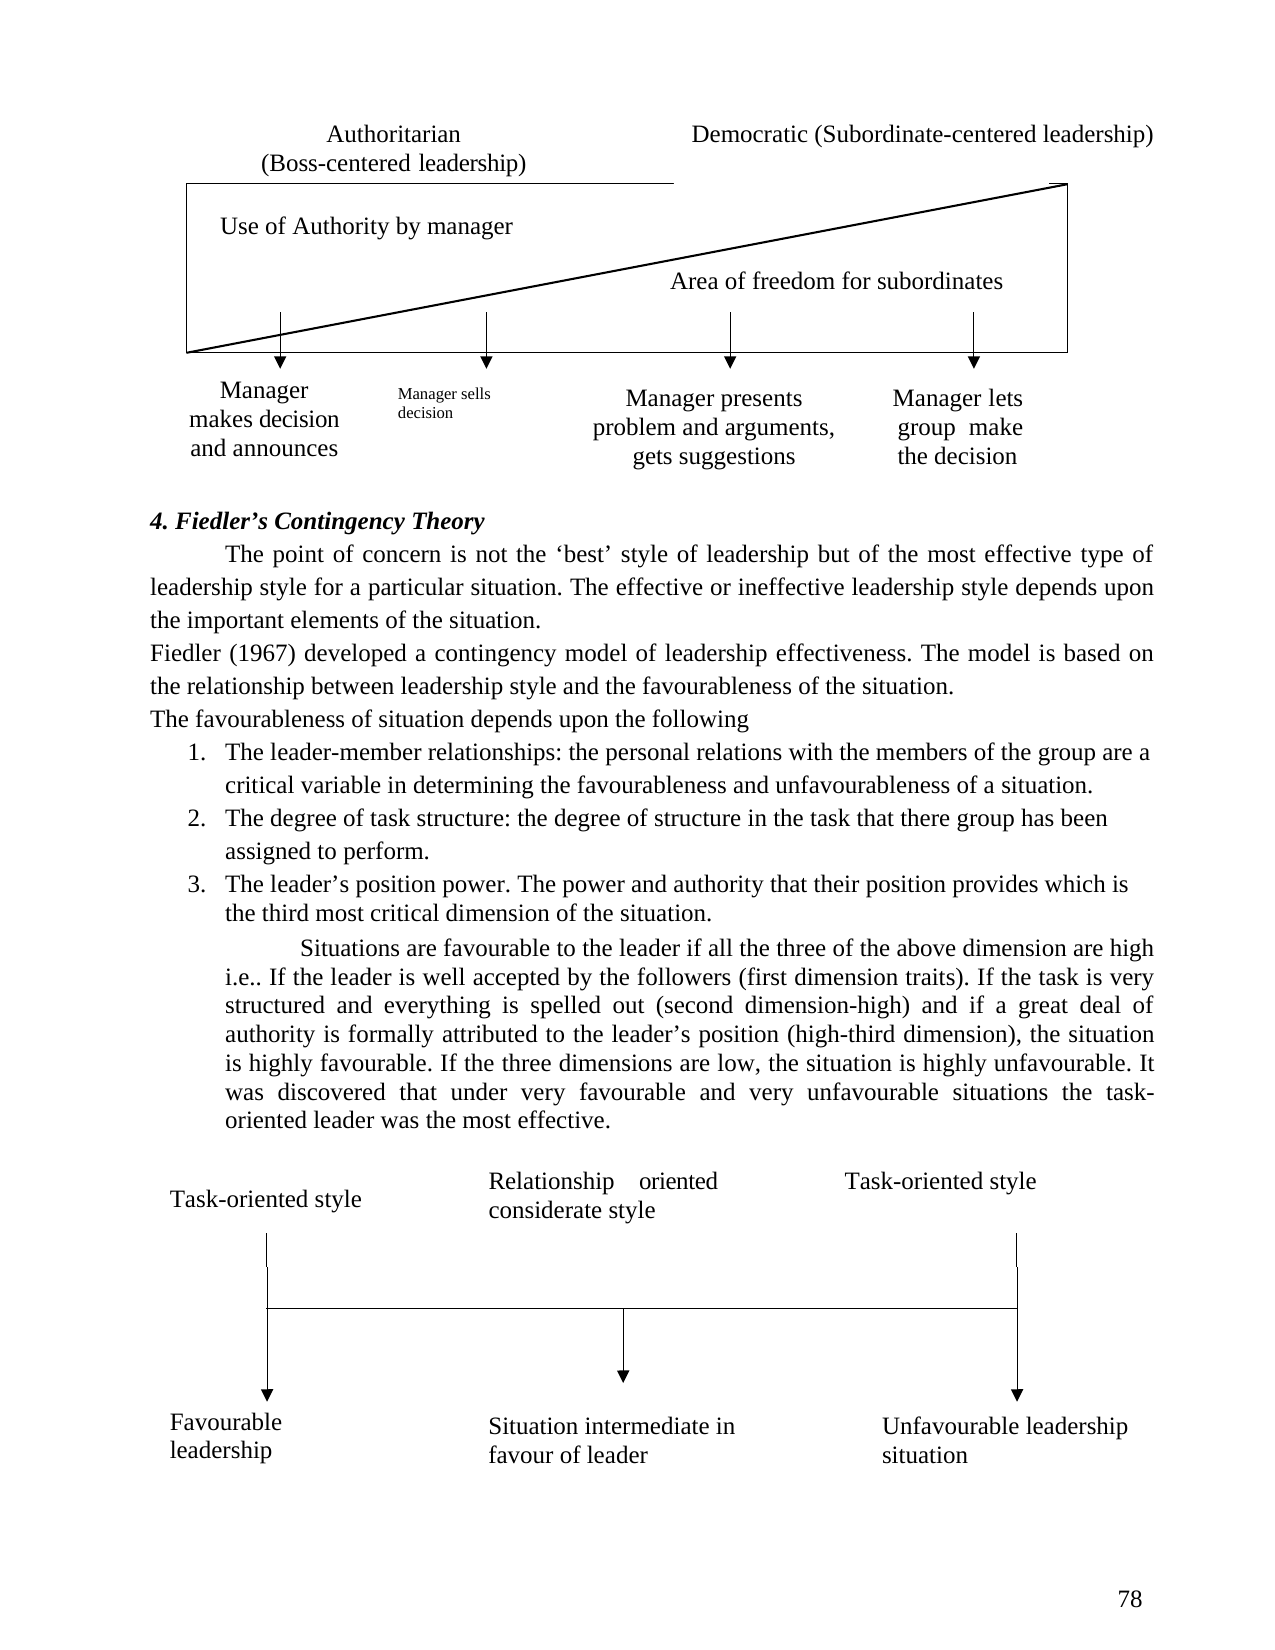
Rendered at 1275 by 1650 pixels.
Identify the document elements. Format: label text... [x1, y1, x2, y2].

text Relationship oriented considerate style [488, 1166, 721, 1224]
text The favourableness of situation depends upon the following [150, 704, 1196, 733]
text Manager sells decision [398, 383, 493, 422]
text Task-oriented style [844, 1166, 1196, 1195]
text Situations are favourable to the leader if all the three of the above dimension are high i.e.. If the leader is well accepted by the followers (first dimension traits). If the task is very structured and everything is spelled out (second dimension-high) and if a great deal of authority is formally attributed to the leader’s position (high-third dimension), the situation is highly favourable. If the three dimensions are low, the situation is highly unfavourable. It was discovered that under very favourable and very unfavourable situations the task- oriented leader was the most effective. [225, 933, 1155, 1134]
text Unfavourable leadership situation [882, 1411, 1196, 1469]
text Favourable leadership [169, 1407, 284, 1464]
text Manager makes decision and announces [187, 375, 341, 462]
list The leader’s position power. The power and authority that their position provides which is the third most critical dimension of the situation. [187, 869, 1155, 927]
text Manager lets group make the decision [892, 383, 1023, 470]
text Situation intermediate in favour of leader [488, 1411, 762, 1469]
list The degree of task structure: the degree of structure in the task that there group has been assigned to perform. [187, 803, 1155, 865]
subtitle Fiedler’s Contingency Theory [150, 506, 1196, 534]
text Task-oriented style [169, 1184, 366, 1213]
text The point of concern is not the ‘best’ style of leadership but of the most effective type of leadership style for a particular situation. The effective or ineffective leadership style depends upon the important elements of the situation. [150, 539, 1155, 633]
text Fiedler (1967) developed a contingency model of leadership effectiveness. The model is based on the relationship between leadership style and the favourableness of the situation. [150, 638, 1155, 699]
list The leader-member relationships: the personal relations with the members of the group are a critical variable in determining the favourableness and unfavourableness of a situation. [187, 737, 1155, 799]
text Manager presents problem and arguments, gets suggestions [592, 383, 835, 470]
